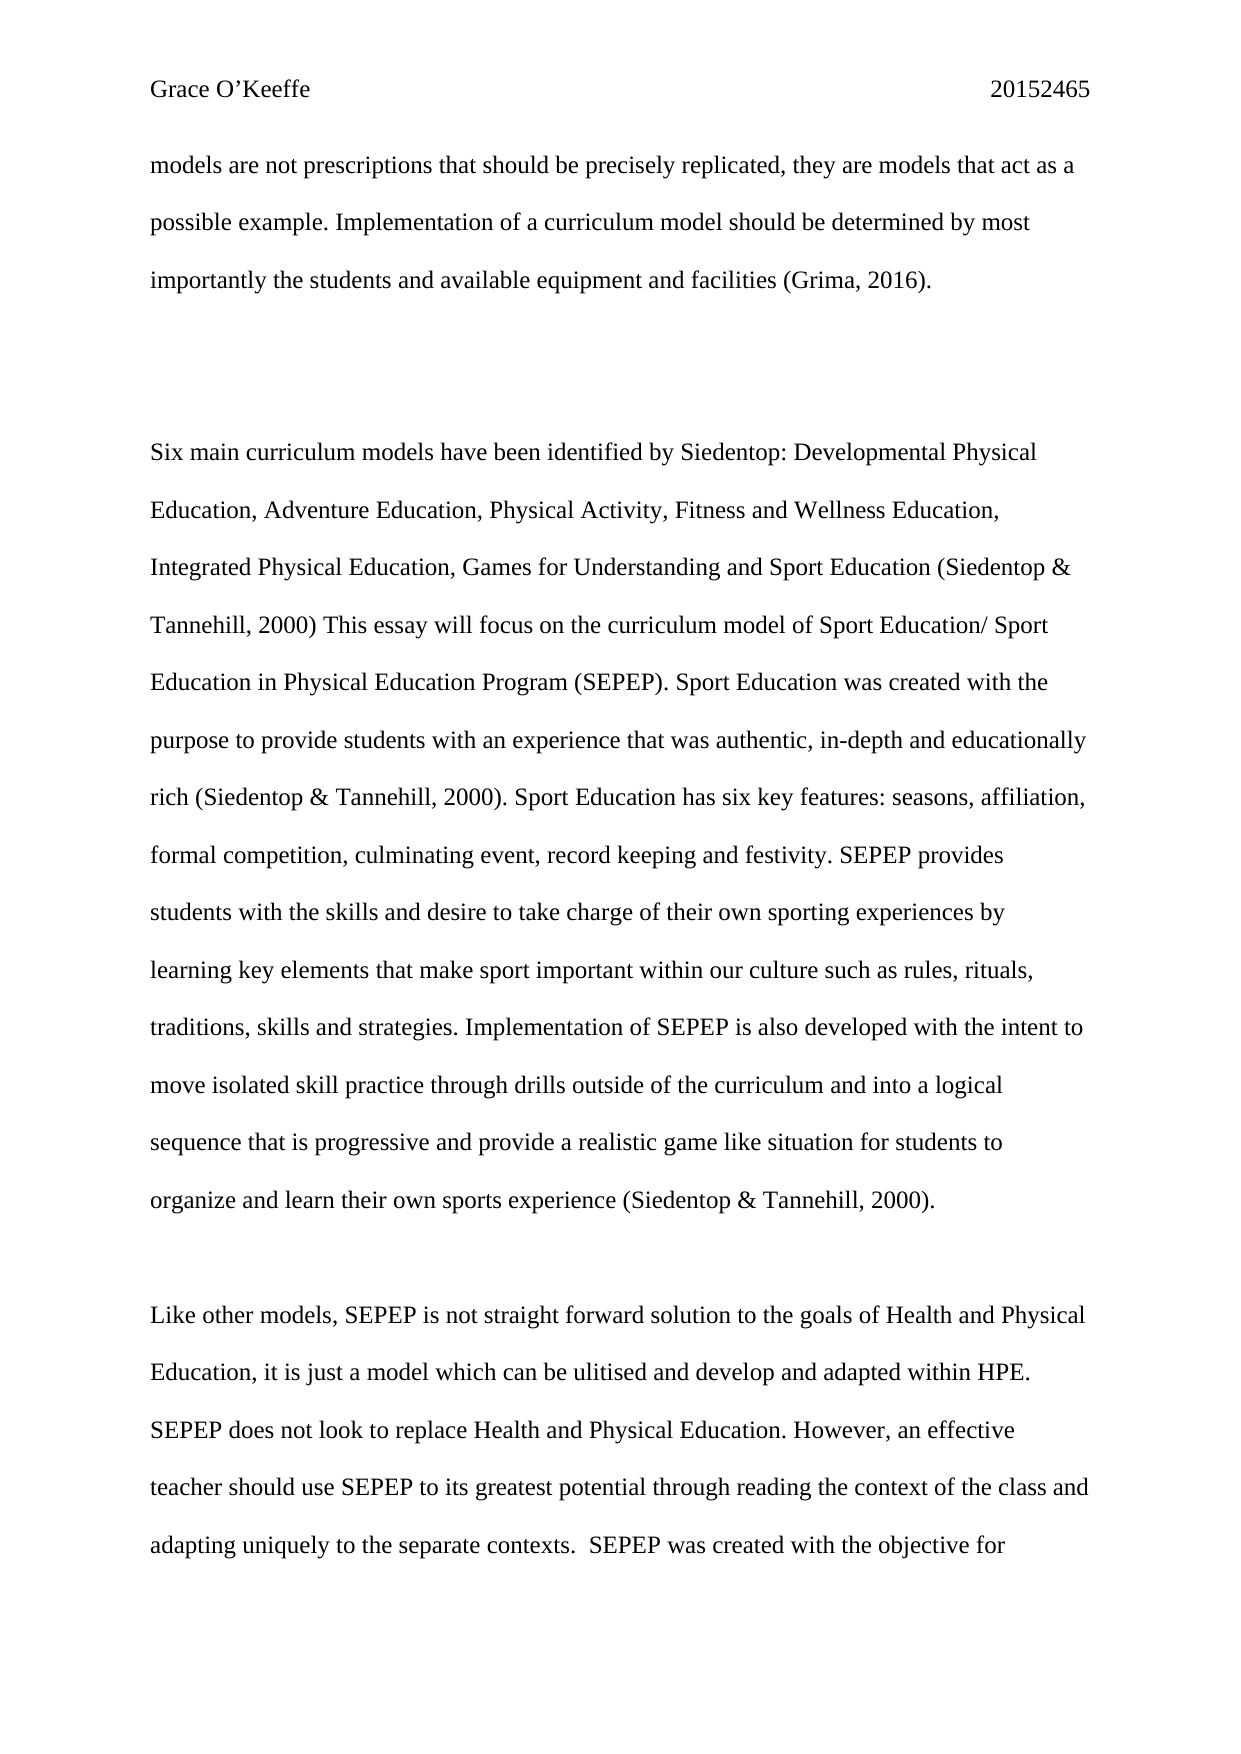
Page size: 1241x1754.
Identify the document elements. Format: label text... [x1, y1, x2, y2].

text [150, 1300, 1090, 1559]
text Six main curriculum models have been identified by Siedentop: Developmental Physical Education, Adventure Education, Physical Activity, Fitness and Wellness Education, Integrated Physical Education, Games for Understanding and Sport Education (Siedentop & Tannehill, 2000) This essay will focus on the curriculum model of Sport Education/ Sport Education in Physical Education Program (SEPEP). Sport Education was created with the purpose to provide students with an experience that was authentic, in-depth and educationally rich (Siedentop & Tannehill, 2000). Sport Education has six key features: seasons, affiliation, formal competition, culminating event, record keeping and festivity. SEPEP provides students with the skills and desire to take charge of their own sporting experiences by learning key elements that make sport important within our culture such as rules, rituals, traditions, skills and strategies. Implementation of SEPEP is also developed with the intent to move isolated skill practice through drills outside of the curriculum and into a logical sequence that is progressive and provide a realistic game like situation for students to organize and learn their own sports experience (Siedentop & Tannehill, 2000). [150, 437, 1090, 1214]
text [150, 150, 1090, 294]
